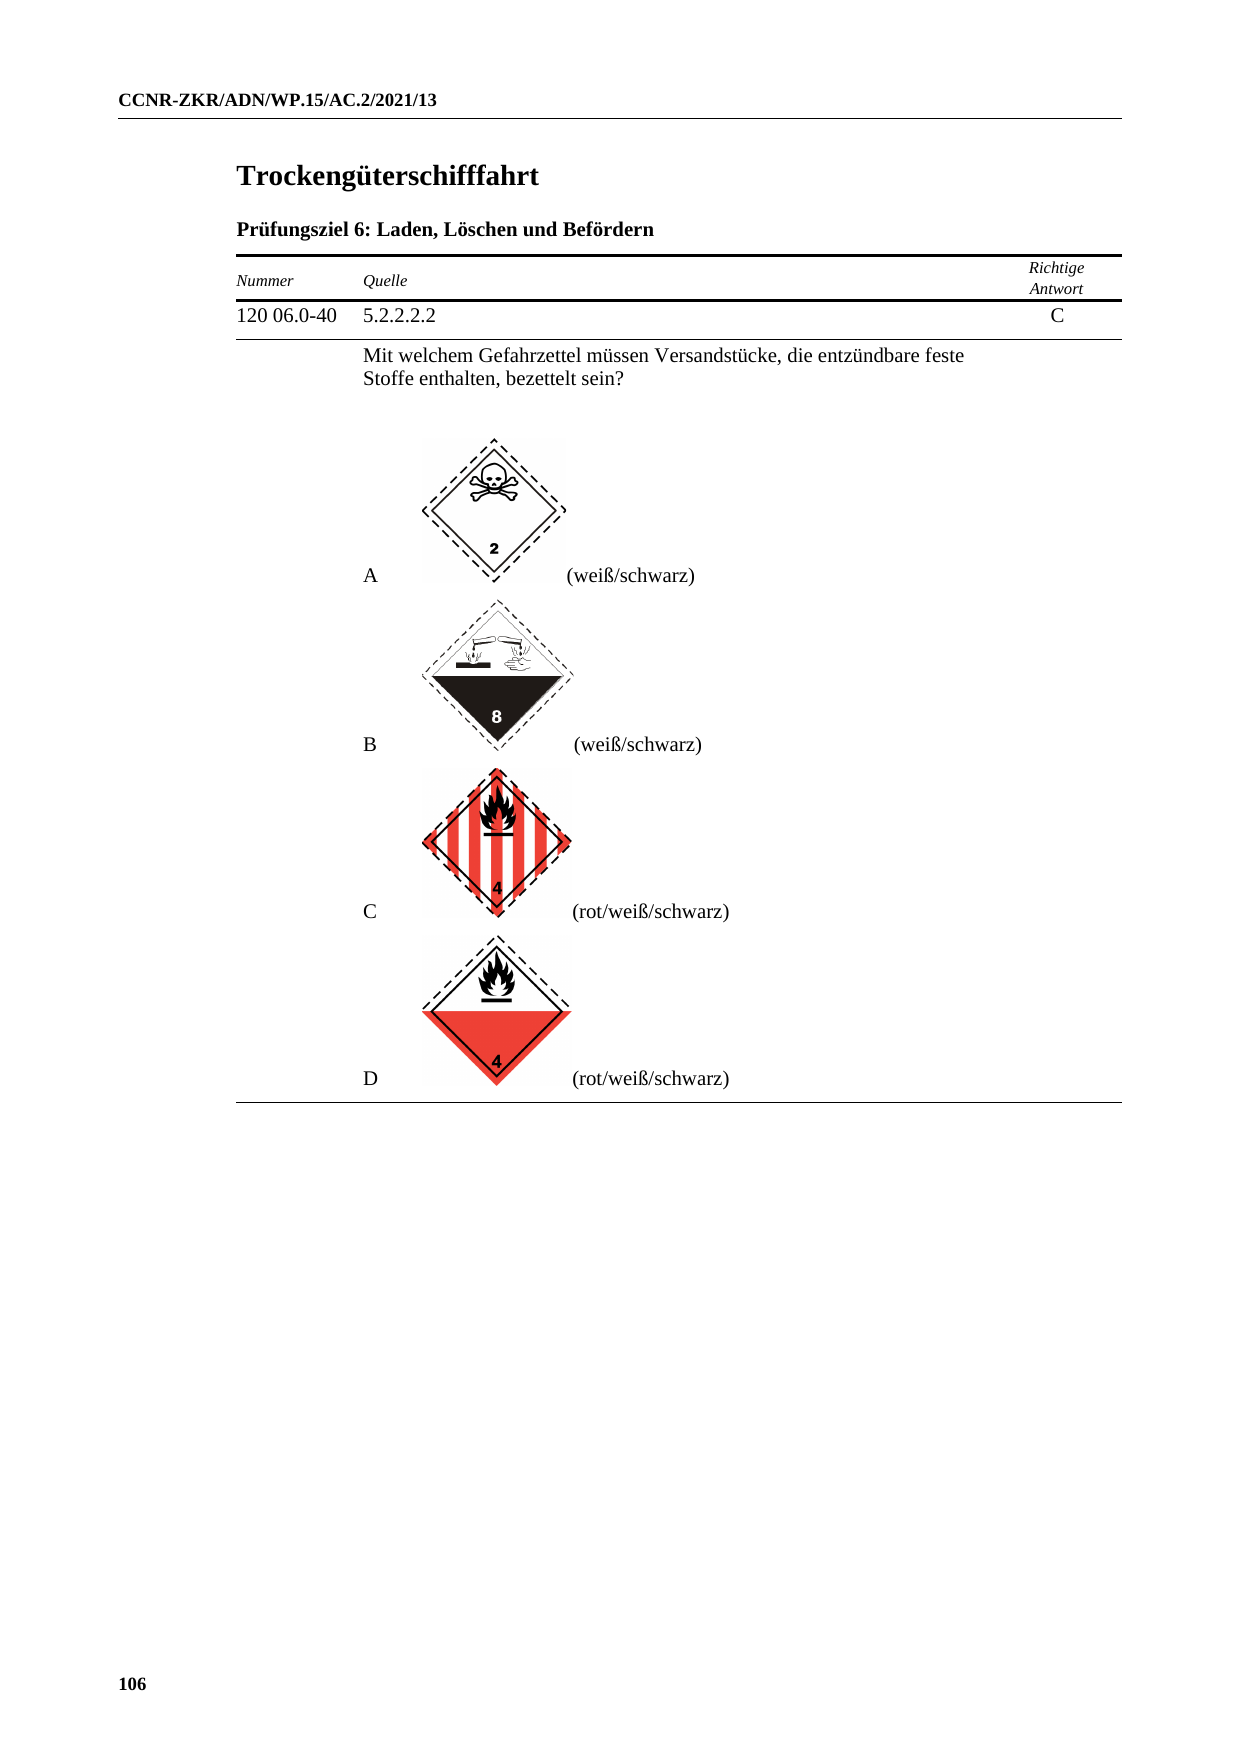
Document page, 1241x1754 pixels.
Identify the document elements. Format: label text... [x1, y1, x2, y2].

table_header Trockengüterschifffahrt Prüfungsziel 6: Laden, Löschen und Befördern [236, 148, 1122, 254]
picture [422, 935, 572, 1086]
table_cell Richtige Antwort [1004, 257, 1122, 299]
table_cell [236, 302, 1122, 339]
picture [422, 438, 567, 583]
table_cell Nummer [236, 257, 363, 299]
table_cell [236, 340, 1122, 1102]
table_cell Quelle [363, 257, 1004, 299]
picture [422, 768, 572, 918]
picture [422, 599, 574, 751]
